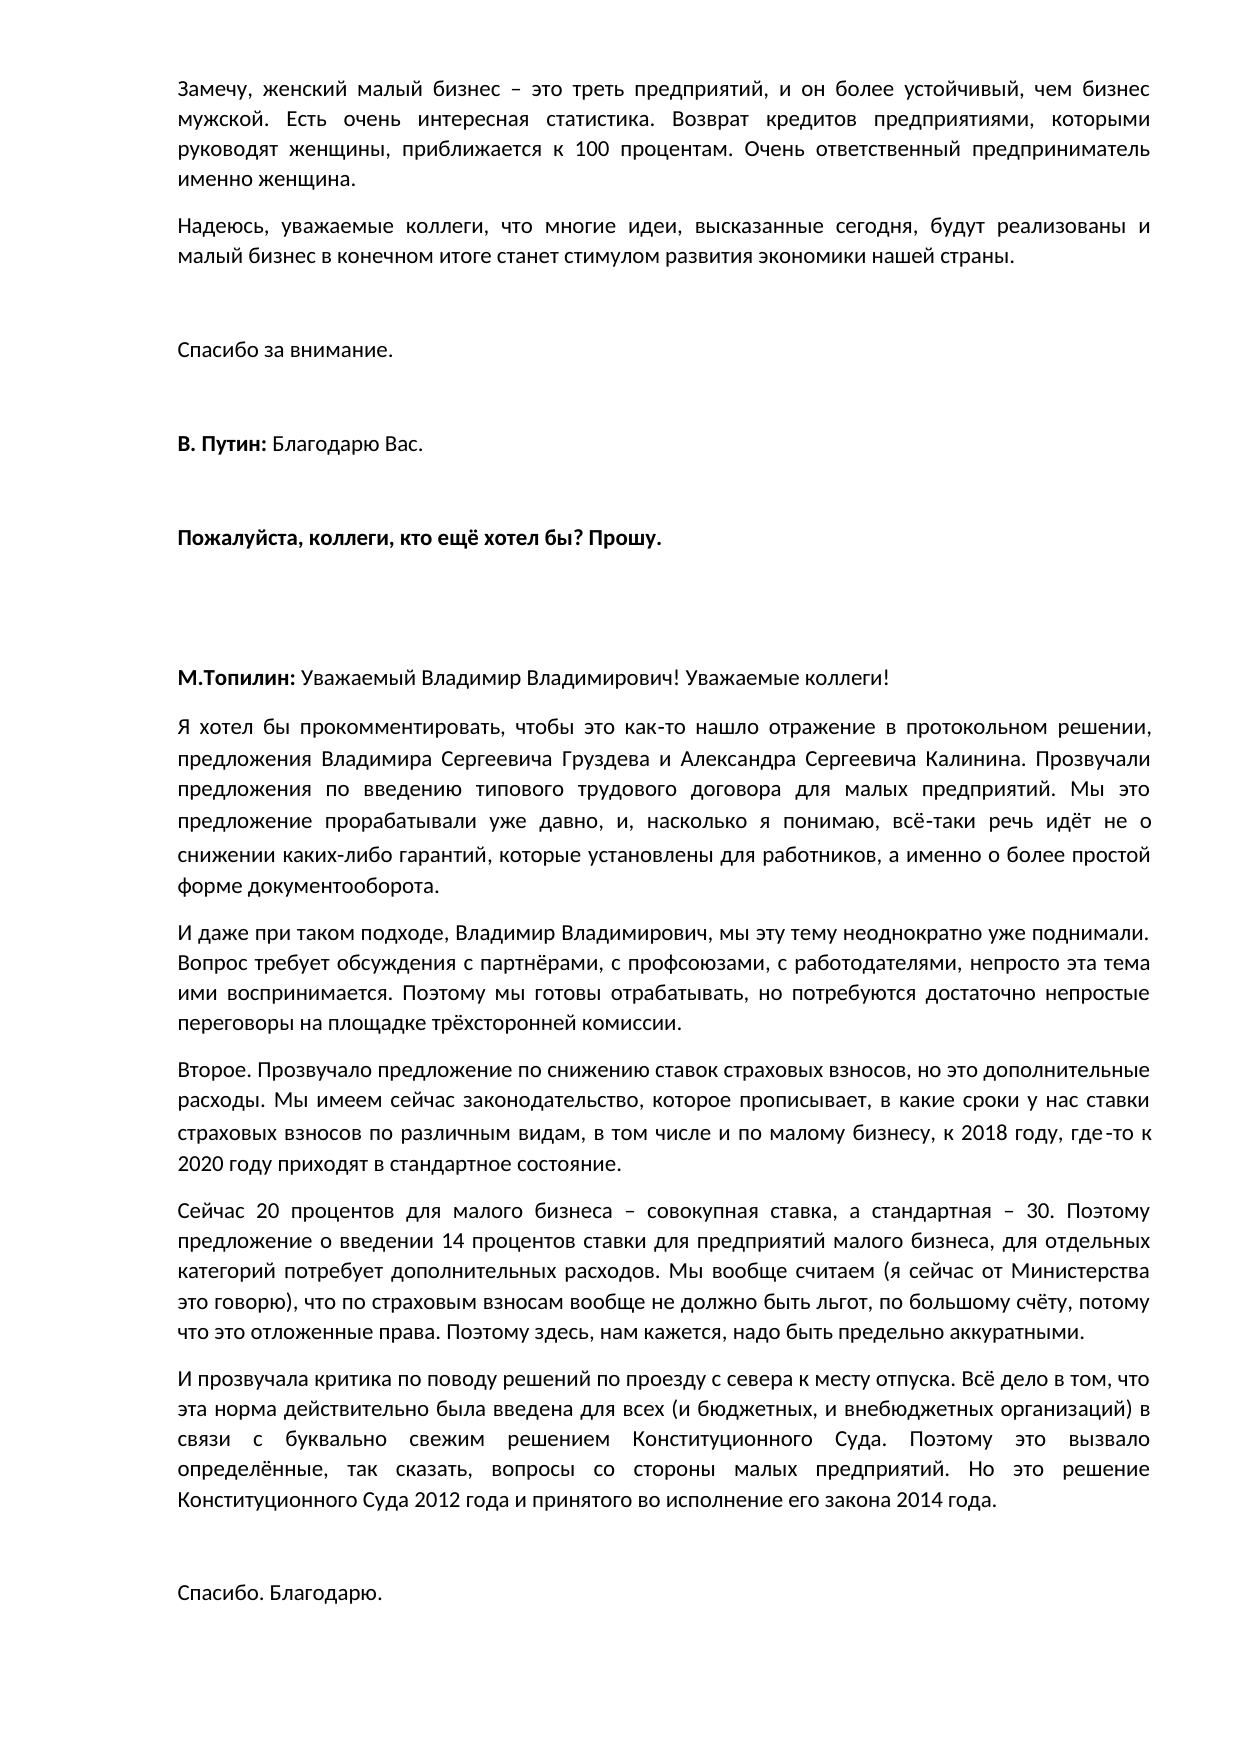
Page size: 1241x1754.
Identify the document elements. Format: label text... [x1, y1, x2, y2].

text Сейчас 20 процентов для малого бизнеса – совокупная ставка, а стандартная – 30. Поэтому предложение о введении 14 процентов ставки для предприятий малого бизнеса, для отдельных категорий потребует дополнительных расходов. Мы вообще считаем (я сейчас от Министерства это говорю), что по страховым взносам вообще не должно быть льгот, по большому счёту, потому что это отложенные права. Поэтому здесь, нам кажется, надо быть предельно аккуратными. [177, 1196, 1152, 1345]
text Надеюсь, уважаемые коллеги, что многие идеи, высказанные сегодня, будут реализованы и малый бизнес в конечном итоге станет стимулом развития экономики нашей страны. [177, 211, 1152, 269]
text Второе. Прозвучало предложение по снижению ставок страховых взносов, но это дополнительные расходы. Мы имеем сейчас законодательство, которое прописывает, в какие сроки у нас ставки страховых взносов по различным видам, в том числе и по малому бизнесу, к 2018 году, где‑то к 2020 году приходят в стандартное состояние. [177, 1055, 1152, 1177]
text И даже при таком подходе, Владимир Владимирович, мы эту тему неоднократно уже поднимали. Вопрос требует обсуждения с партнёрами, с профсоюзами, с работодателями, непросто эта тема ими воспринимается. Поэтому мы готовы отрабатывать, но потребуются достаточно непростые переговоры на площадке трёхсторонней комиссии. [177, 918, 1152, 1037]
text Пожалуйста, коллеги, кто ещё хотел бы? Прошу. [177, 523, 1152, 551]
text Я хотел бы прокомментировать, чтобы это как‑то нашло отражение в протокольном решении, предложения Владимира Сергеевича Груздева и Александра Сергеевича Калинина. Прозвучали предложения по введению типового трудового договора для малых предприятий. Мы это предложение прорабатывали уже давно, и, насколько я понимаю, всё‑таки речь идёт не о снижении каких‑либо гарантий, которые установлены для работников, а именно о более простой форме документооборота. [177, 710, 1152, 899]
text Замечу, женский малый бизнес – это треть предприятий, и он более устойчивый, чем бизнес мужской. Есть очень интересная статистика. Возврат кредитов предприятиями, которыми руководят женщины, приближается к 100 процентам. Очень ответственный предприниматель именно женщина. [177, 74, 1152, 192]
text М.Топилин: Уважаемый Владимир Владимирович! Уважаемые коллеги! [177, 663, 1152, 691]
text И прозвучала критика по поводу решений по проезду с севера к месту отпуска. Всё дело в том, что эта норма действительно была введена для всех (и бюджетных, и внебюджетных организаций) в связи с буквально свежим решением Конституционного Суда. Поэтому это вызвало определённые, так сказать, вопросы со стороны малых предприятий. Но это решение Конституционного Суда 2012 года и принятого во исполнение его закона 2014 года. [177, 1364, 1152, 1513]
text Спасибо за внимание. [177, 335, 1152, 363]
text Спасибо. Благодарю. [177, 1578, 1152, 1606]
text В. Путин: Благодарю Вас. [177, 429, 1152, 457]
